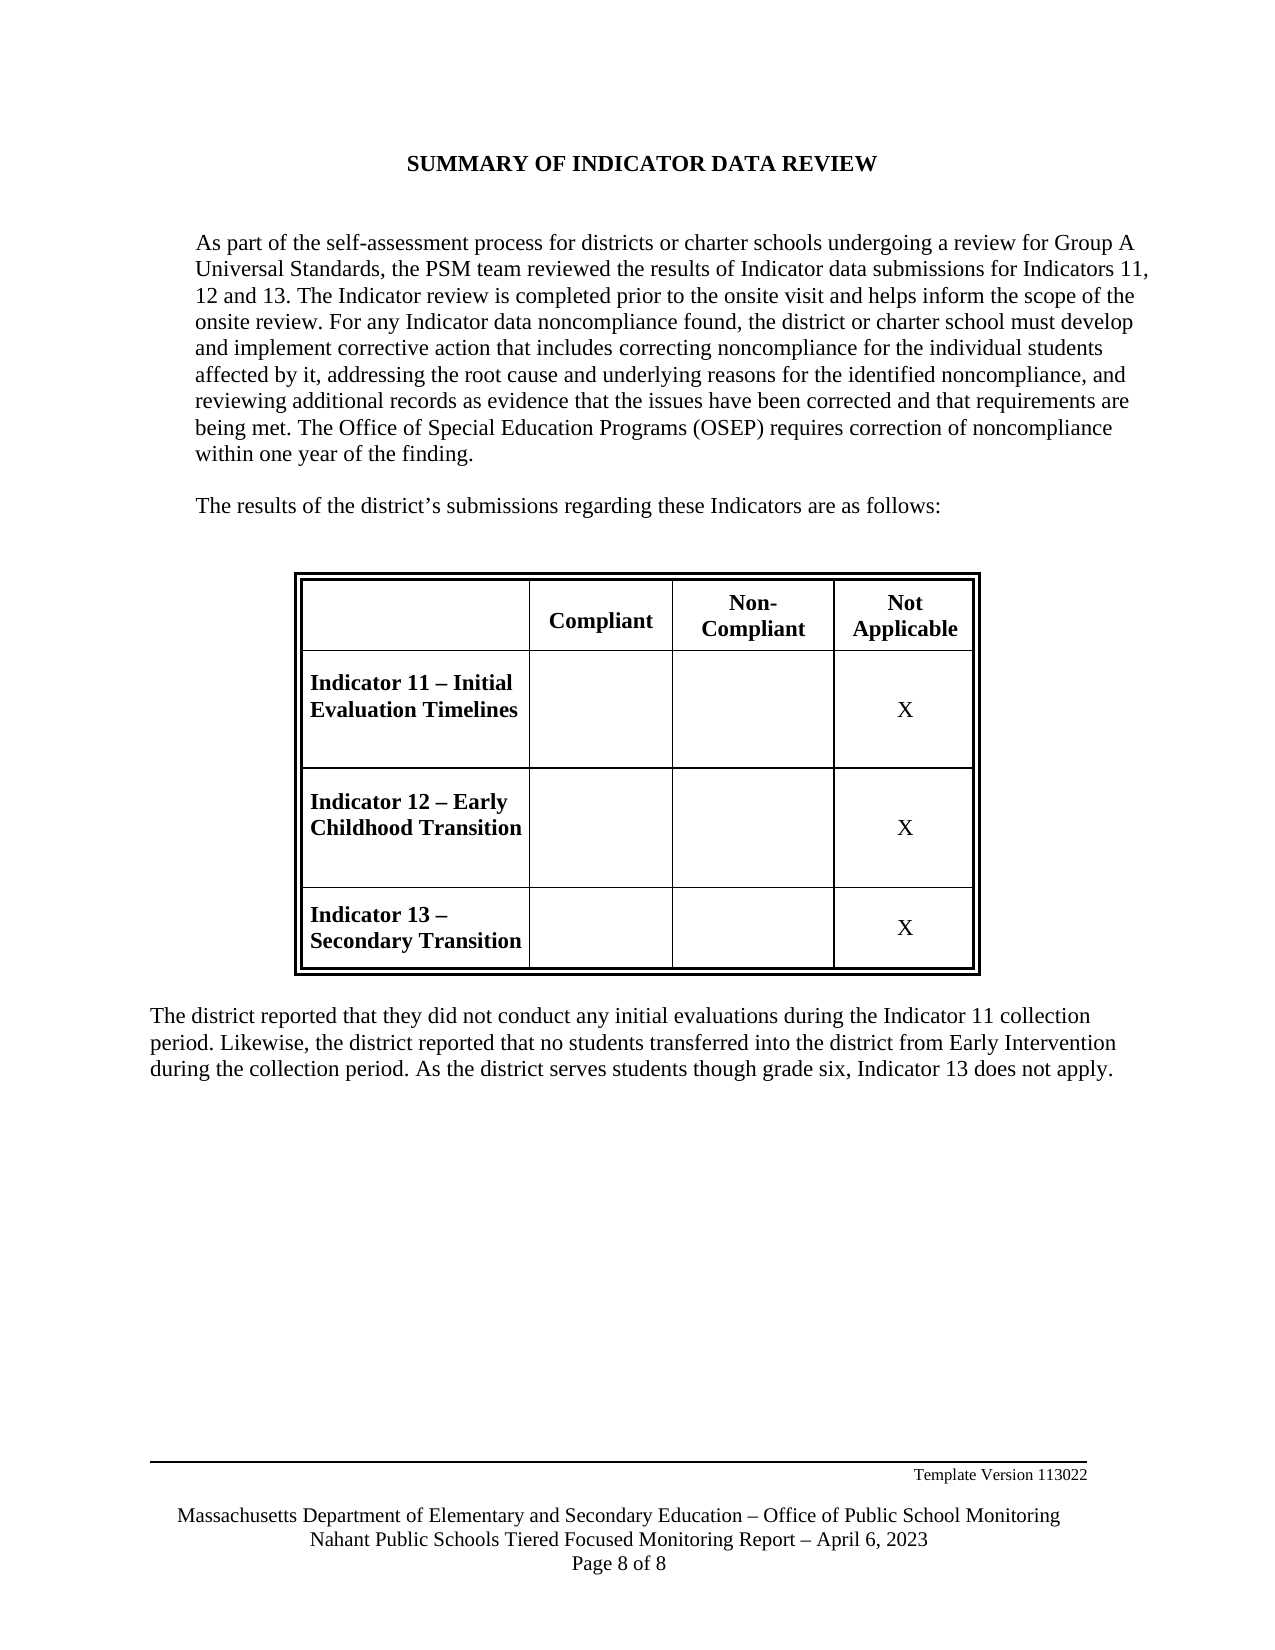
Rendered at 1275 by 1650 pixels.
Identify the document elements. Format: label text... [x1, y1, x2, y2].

table_header Non-Compliant [673, 581, 833, 649]
table_cell X [835, 769, 972, 886]
text The results of the district’s submissions regarding these Indicators are as follows: [195, 493, 1172, 519]
table_cell X [835, 651, 972, 767]
table_cell X [835, 888, 972, 967]
text The district reported that they did not conduct any initial evaluations during the Indicator 11 collection period. Likewise, the district reported that no students transferred into the district from Early Intervention during the collection period. As the district serves students though grade six, Indicator 13 does not apply. [150, 1002, 1125, 1081]
table_cell [673, 769, 833, 886]
table_cell [673, 888, 833, 967]
table_cell [530, 769, 672, 886]
table_header [299, 575, 529, 649]
table_cell [530, 888, 672, 967]
table_header Not Applicable [834, 575, 976, 649]
table_cell [530, 651, 672, 767]
table_cell Indicator 11 – Initial Evaluation Timelines [303, 651, 529, 767]
text As part of the self-assessment process for districts or charter schools undergoing a review for Group A Universal Standards, the PSM team reviewed the results of Indicator data submissions for Indicators 11, 12 and 13. The Indicator review is completed prior to the onsite visit and helps inform the scope of the onsite review. For any Indicator data noncompliance found, the district or charter school must develop and implement corrective action that includes correcting noncompliance for the individual students affected by it, addressing the root cause and underlying reasons for the identified noncompliance, and reviewing additional records as evidence that the issues have been corrected and that requirements are being met. The Office of Special Education Programs (OSEP) requires correction of noncompliance within one year of the finding. [195, 229, 1172, 466]
table_cell Indicator 12 – Early Childhood Transition [303, 769, 529, 886]
table_cell Indicator 13 – Secondary Transition [303, 888, 529, 967]
table_cell [673, 651, 833, 767]
text SUMMARY OF INDICATOR DATA REVIEW [112, 150, 1172, 176]
table_header Compliant [530, 581, 672, 649]
